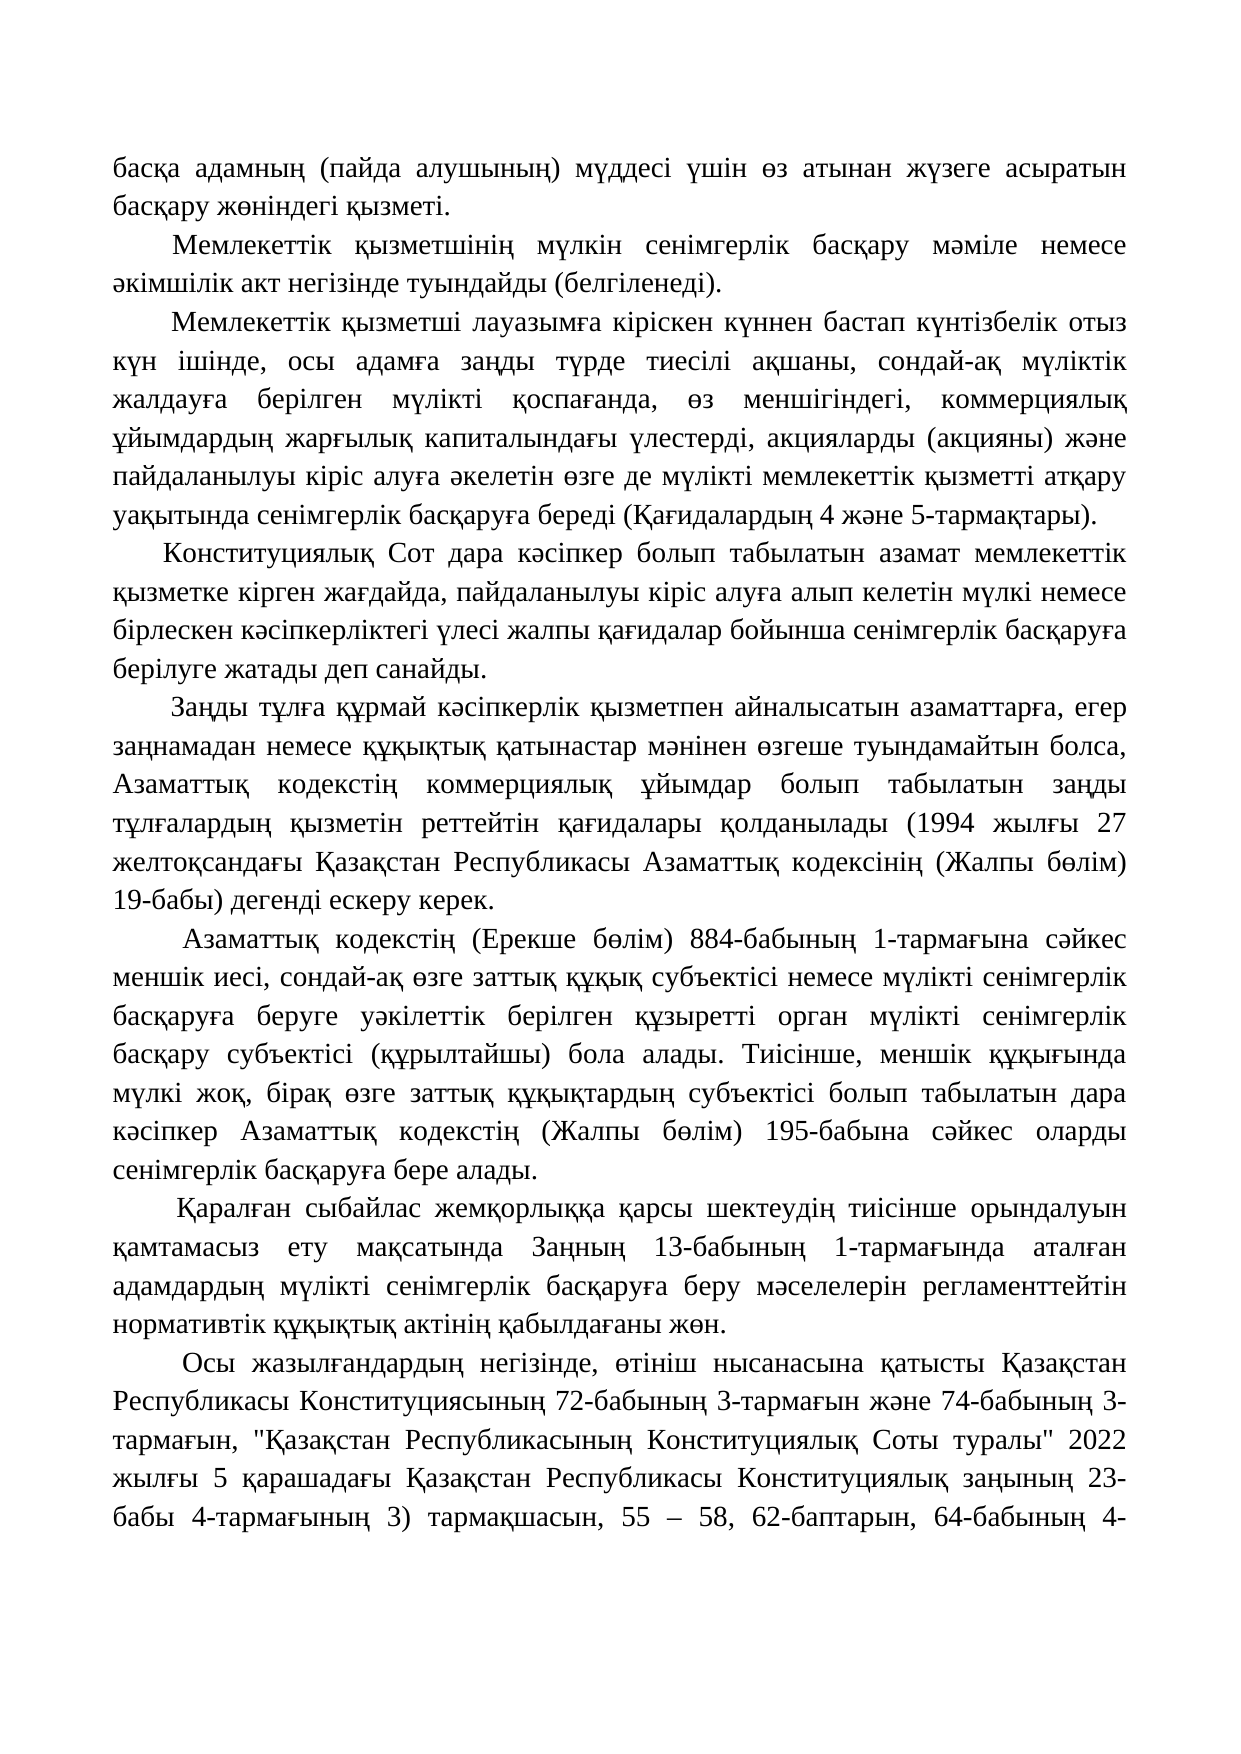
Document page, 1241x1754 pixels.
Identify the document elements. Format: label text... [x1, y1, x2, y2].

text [112, 1345, 1128, 1532]
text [112, 150, 1128, 222]
text Конституциялық Сот дара кәсіпкер болып табылатын азамат мемлекеттік қызметке кірген жағдайда, пайдаланылуы кіріс алуға алып келетін мүлкі немесе бірлескен кәсіпкерліктегі үлесі жалпы қағидалар бойынша сенімгерлік басқаруға берілуге жатады деп санайды. [112, 535, 1128, 684]
text Мемлекеттiк қызметшi лауазымға кiрiскен күннен бастап күнтізбелік отыз күн ішінде, осы адамға заңды түрде тиесілі ақшаны, сондай-ақ мүліктік жалдауға берілген мүлікті қоспағанда, өз меншігіндегі, коммерциялық ұйымдардың жарғылық капиталындағы үлестерді, акцияларды (акцияны) және пайдаланылуы кіріс алуға әкелетін өзге де мүлікті мемлекеттік қызметтi атқару уақытында сенімгерлік басқаруға береді (Қағидалардың 4 және 5-тармақтары). [112, 304, 1128, 530]
text Қаралған сыбайлас жемқорлыққа қарсы шектеудің тиісінше орындалуын қамтамасыз ету мақсатында Заңның 13-бабының 1-тармағында аталған адамдардың мүлікті сенімгерлік басқаруға беру мәселелерін регламенттейтін нормативтік құқықтық актінің қабылдағаны жөн. [112, 1191, 1128, 1340]
text Мемлекеттiк қызметшiнiң мүлкiн сенімгерлік басқару мәмiле немесе әкiмшiлiк акт негiзiнде туындайды (белгіленеді). [112, 227, 1128, 299]
text Заңды тұлға құрмай кәсiпкерлiк қызметпен айналысатын азаматтарға, егер заңнамадан немесе құқықтық қатынастар мәнiнен өзгеше туындамайтын болса, Азаматтық кодекстiң коммерциялық ұйымдар болып табылатын заңды тұлғалардың қызметiн реттейтiн қағидалары қолданылады (1994 жылғы 27 желтоқсандағы Қазақстан Республикасы Азаматтық кодексінің (Жалпы бөлім) 19-бабы) дегенді ескеру керек. [112, 689, 1128, 916]
text Азаматтық кодекстің (Ерекше бөлім) 884-бабының 1-тармағына сәйкес меншiк иесi, сондай-ақ өзге заттық құқық субъектiсi немесе мүлiктi сенiмгерлiк басқаруға беруге уәкiлеттiк берілген құзыреттi орган мүлiктi сенiмгерлiк басқару субъектісі (құрылтайшы) бола алады. Тиісінше, меншік құқығында мүлкі жоқ, бірақ өзге заттық құқықтардың субъектісі болып табылатын дара кәсіпкер Азаматтық кодекстің (Жалпы бөлім) 195-бабына сәйкес оларды сенімгерлік басқаруға бере алады. [112, 921, 1128, 1186]
